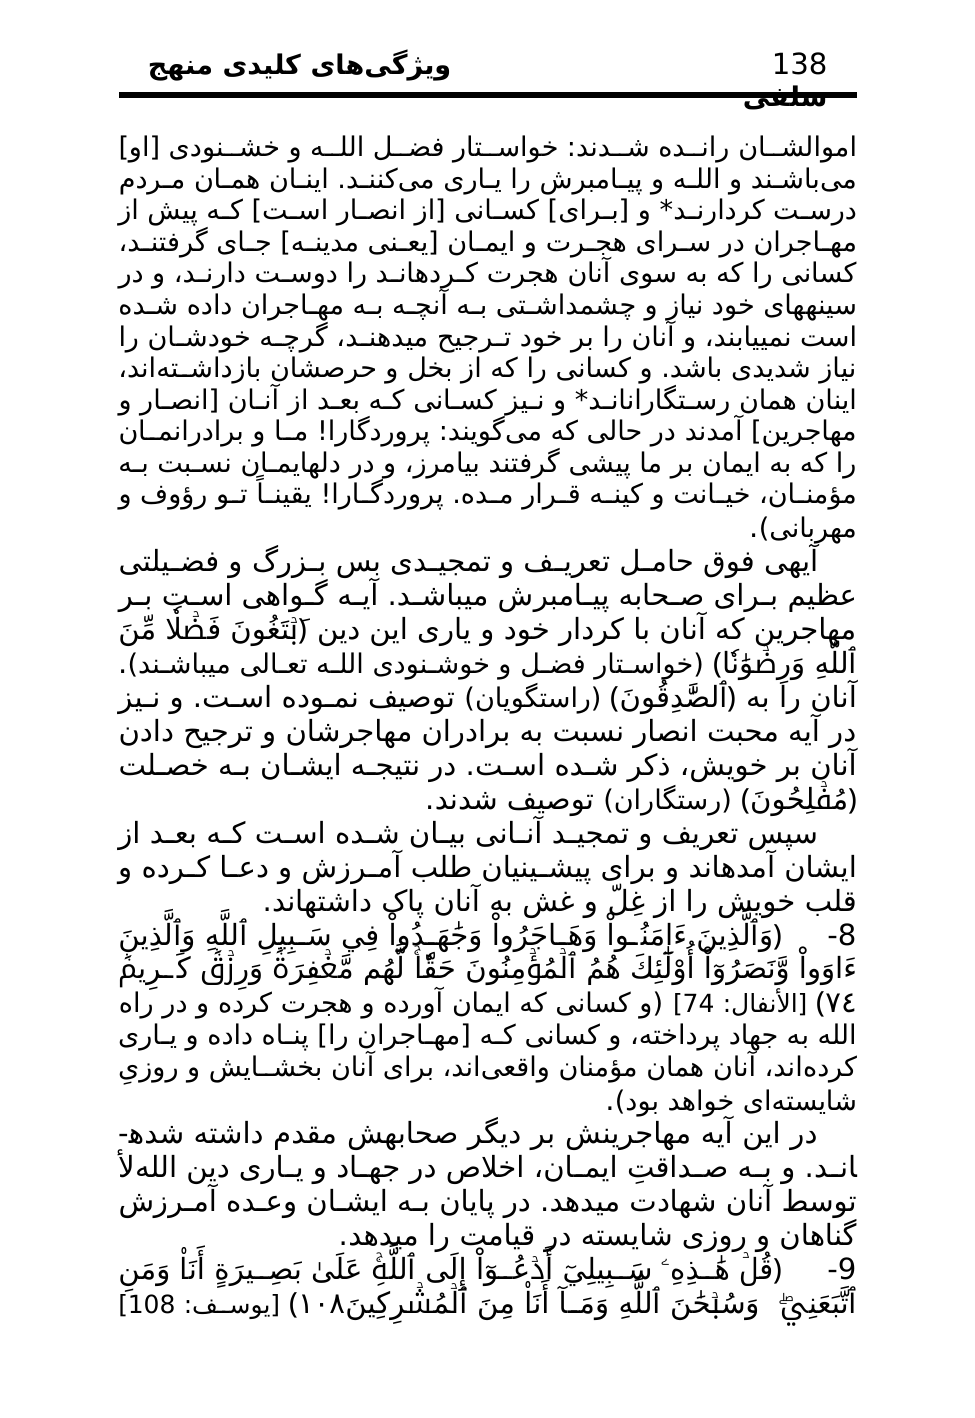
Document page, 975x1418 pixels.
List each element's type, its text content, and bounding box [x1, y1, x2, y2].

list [118, 132, 857, 544]
text در این آیه مهاجرینش بر دیگر صحابهش مقدم داشته شدهاند. و به صداقتِ ایمان، اخلاص در جهاد و یاری دین اللهﻷ توسط آنان شهادت میدهد. در پایان به ایشان وعده آمرزش گناهان و روزی شایسته در قیامت را میدهد. [118, 1117, 857, 1253]
text سپس تعریف و تمجید آنانی بیان شده است که بعد از ایشان آمدهاند و برای پیشینیان طلب آمرزش و دعا کرده و قلب خویش را از غِلّ و غش به آنان پاک داشتهاند. [118, 816, 857, 918]
text آیهی فوق حامل تعریف و تمجیدی بس بزرگ و فضیلتی عظیم برای صحابه پیامبرش میباشد. آیه گواهی است بر مهاجرین که آنان با کردار خود و یاری این دین ﴿َبۡتَغُونَ فَضۡلٗا مِّنَ ٱللَّهِ وَرِضۡوَٰنٗا﴾ (خواستار فضل و خوشنودی الله تعالی میباشند). آنان را به ﴿ٱلصَّٰدِقُونَ﴾ (راستگویان) توصیف نموده است. و نیز در آیه محبت انصار نسبت به برادران مهاجرشان و ترجیح دادن آنان بر خویش، ذکر شده است. در نتیجه ایشان به خصلت ﴿مُفۡلِحُونَ﴾ (رستگاران) توصیف شدند. [118, 544, 857, 816]
list ﴿وَٱلَّذِينَ ءَامَنُواْ وَهَاجَرُواْ وَجَٰهَدُواْ فِي سَبِيلِ ٱللَّهِ وَٱلَّذِينَ ءَاوَواْ وَّنَصَرُوٓاْ أُوْلَٰٓئِكَ هُمُ ٱلۡمُؤۡمِنُونَ حَقّٗاۚ لَّهُم مَّغۡفِرَةٞ وَرِزۡقٞ كَرِيمٞ٧٤﴾ [الأنفال: 74] (و کسانى که ایمان آورده و هجرت کرده و در راه الله به جهاد پرداخته، و کسانى که [مهاجران را] پناه داده و یارى کرده‌اند، آنان همان مؤمنان واقعى‌اند، براى آنان بخشایش و روزىِ شایسته‌اى خواهد بود). [118, 918, 857, 1117]
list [118, 1253, 857, 1321]
